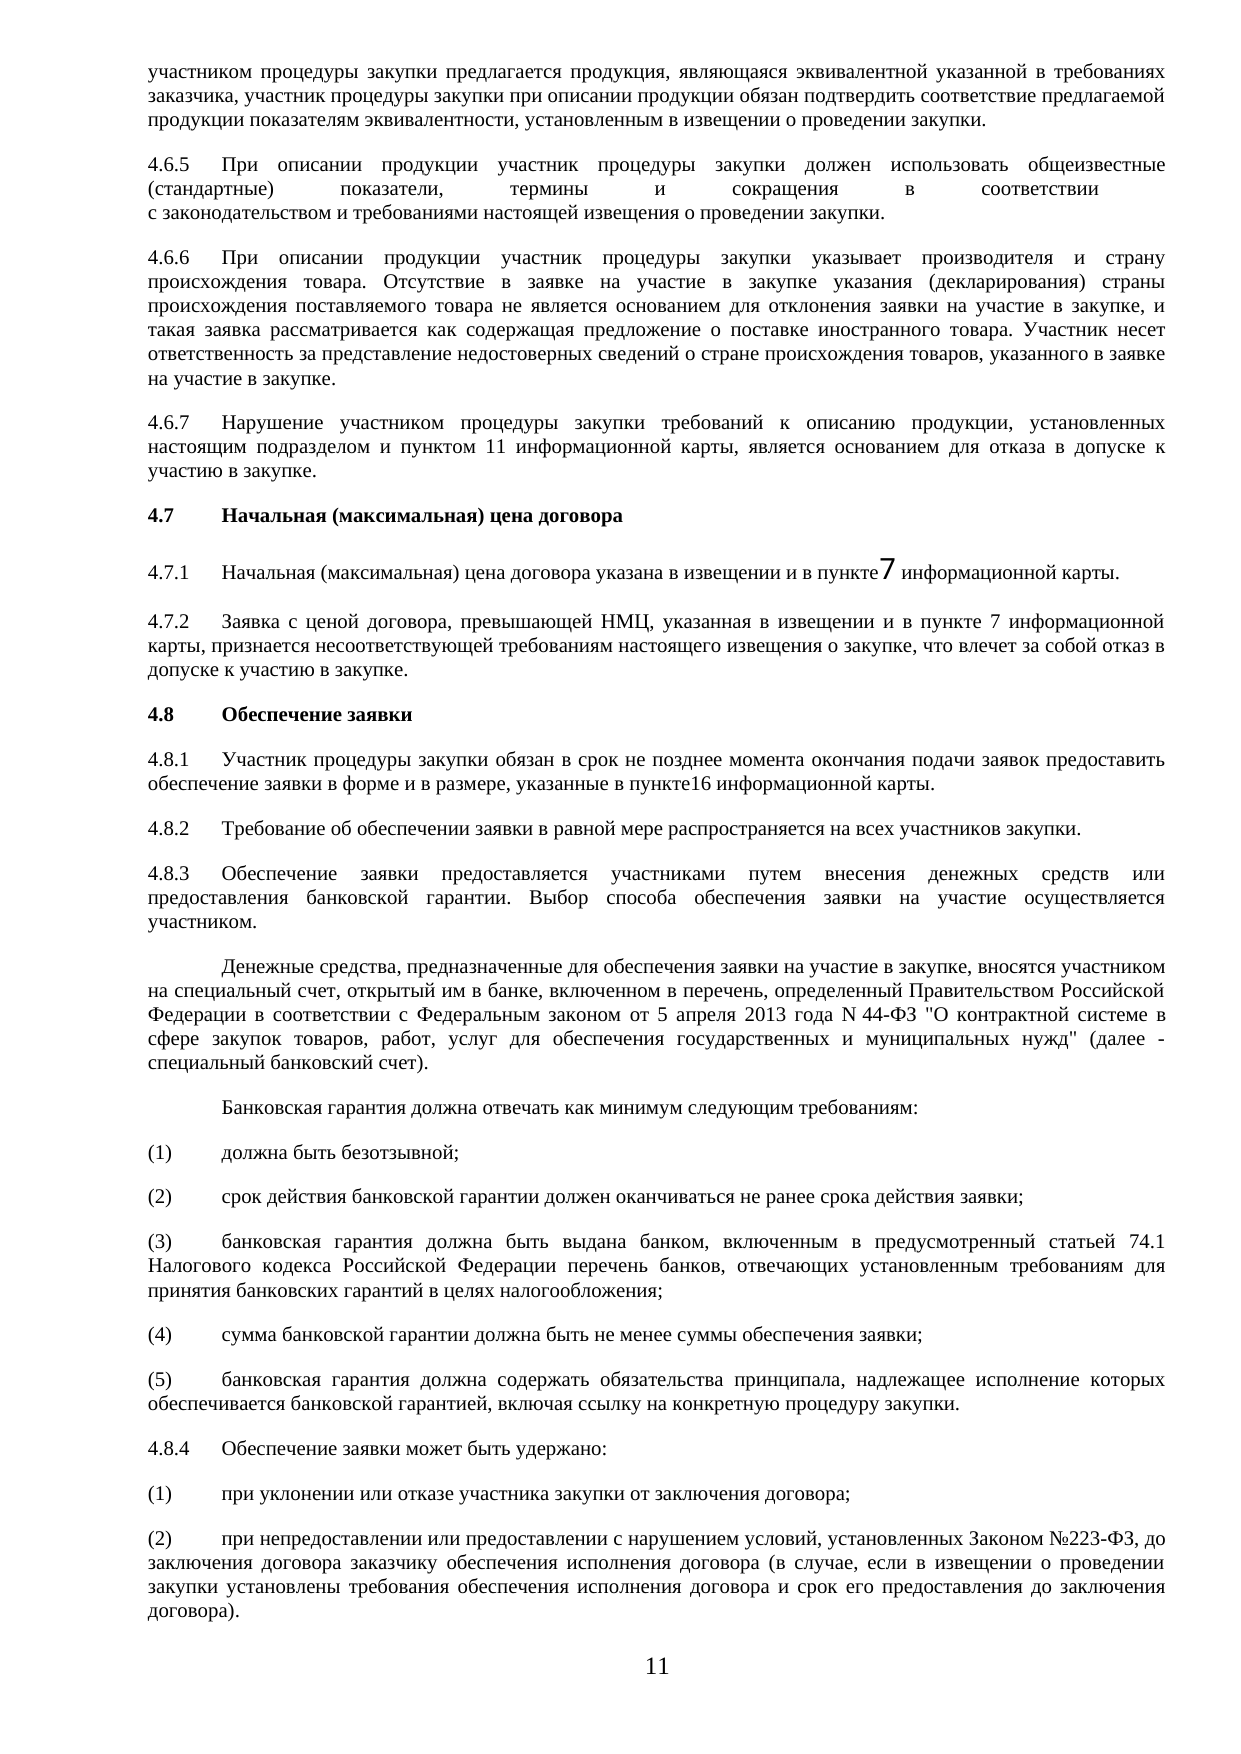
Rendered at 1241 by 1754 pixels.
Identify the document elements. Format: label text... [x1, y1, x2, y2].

text Требование об обеспечении заявки в равной мере распространяется на всех участников закупки. [148, 816, 1166, 840]
list (3) банковская гарантия должна быть выдана банком, включенным в предусмотренный статьей 74.1 Налогового кодекса Российской Федерации перечень банков, отвечающих установленным требованиям для принятия банковских гарантий в целях налогообложения; [148, 1229, 1166, 1302]
text Начальная (максимальная) цена договора [148, 503, 1166, 527]
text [148, 59, 1166, 131]
text Обеспечение заявки может быть удержано: [148, 1436, 1166, 1460]
list Денежные средства, предназначенные для обеспечения заявки на участие в закупке, вносятся участником на специальный счет, открытый им в банке, включенном в перечень, определенный Правительством Российской Федерации в соответствии с Федеральным законом от 5 апреля 2013 года N 44-ФЗ "О контрактной системе в сфере закупок товаров, работ, услуг для обеспечения государственных и муниципальных нужд" (далее - специальный банковский счет). [148, 953, 1166, 1074]
list Банковская гарантия должна отвечать как минимум следующим требованиям: [148, 1095, 1166, 1119]
text Обеспечение заявки [148, 702, 1166, 726]
list (5) банковская гарантия должна содержать обязательства принципала, надлежащее исполнение которых обеспечивается банковской гарантией, включая ссылку на конкретную процедуру закупки. [148, 1367, 1166, 1415]
list (2) срок действия банковской гарантии должен оканчиваться не ранее срока действия заявки; [148, 1184, 1166, 1208]
text Начальная (максимальная) цена договора указана в извещении и в пункте7 информационной карты. [148, 548, 1166, 588]
text при непредоставлении или предоставлении с нарушением условий, установленных Законом №223-ФЗ, до заключения договора заказчику обеспечения исполнения договора (в случае, если в извещении о проведении закупки установлены требования обеспечения исполнения договора и срок его предоставления до заключения договора). [148, 1526, 1166, 1622]
text при уклонении или отказе участника закупки от заключения договора; [148, 1481, 1166, 1505]
text Участник процедуры закупки обязан в срок не позднее момента окончания подачи заявок предоставить обеспечение заявки в форме и в размере, указанные в пункте16 информационной карты. [148, 747, 1166, 795]
text Заявка с ценой договора, превышающей НМЦ, указанная в извещении и в пункте 7 информационной карты, признается несоответствующей требованиям настоящего извещения о закупке, что влечет за собой отказ в допуске к участию в закупке. [148, 609, 1166, 681]
text При описании продукции участник процедуры закупки должен использовать общеизвестные (стандартные) показатели, термины и сокращения в соответствии с законодательством и требованиями настоящей извещения о проведении закупки. [148, 152, 1166, 224]
text Нарушение участником процедуры закупки требований к описанию продукции, установленных настоящим подразделом и пунктом 11 информационной карты, является основанием для отказа в допуске к участию в закупке. [148, 410, 1166, 482]
text При описании продукции участник процедуры закупки указывает производителя и страну происхождения товара. Отсутствие в заявке на участие в закупке указания (декларирования) страны происхождения поставляемого товара не является основанием для отклонения заявки на участие в закупке, и такая заявка рассматривается как содержащая предложение о поставке иностранного товара. Участник несет ответственность за представление недостоверных сведений о стране происхождения товаров, указанного в заявке на участие в закупке. [148, 245, 1166, 389]
text Обеспечение заявки предоставляется участниками путем внесения денежных средств или предоставления банковской гарантии. Выбор способа обеспечения заявки на участие осуществляется участником. [148, 861, 1166, 933]
list (1) должна быть безотзывной; [148, 1139, 1166, 1164]
list (4) сумма банковской гарантии должна быть не менее суммы обеспечения заявки; [148, 1322, 1166, 1346]
